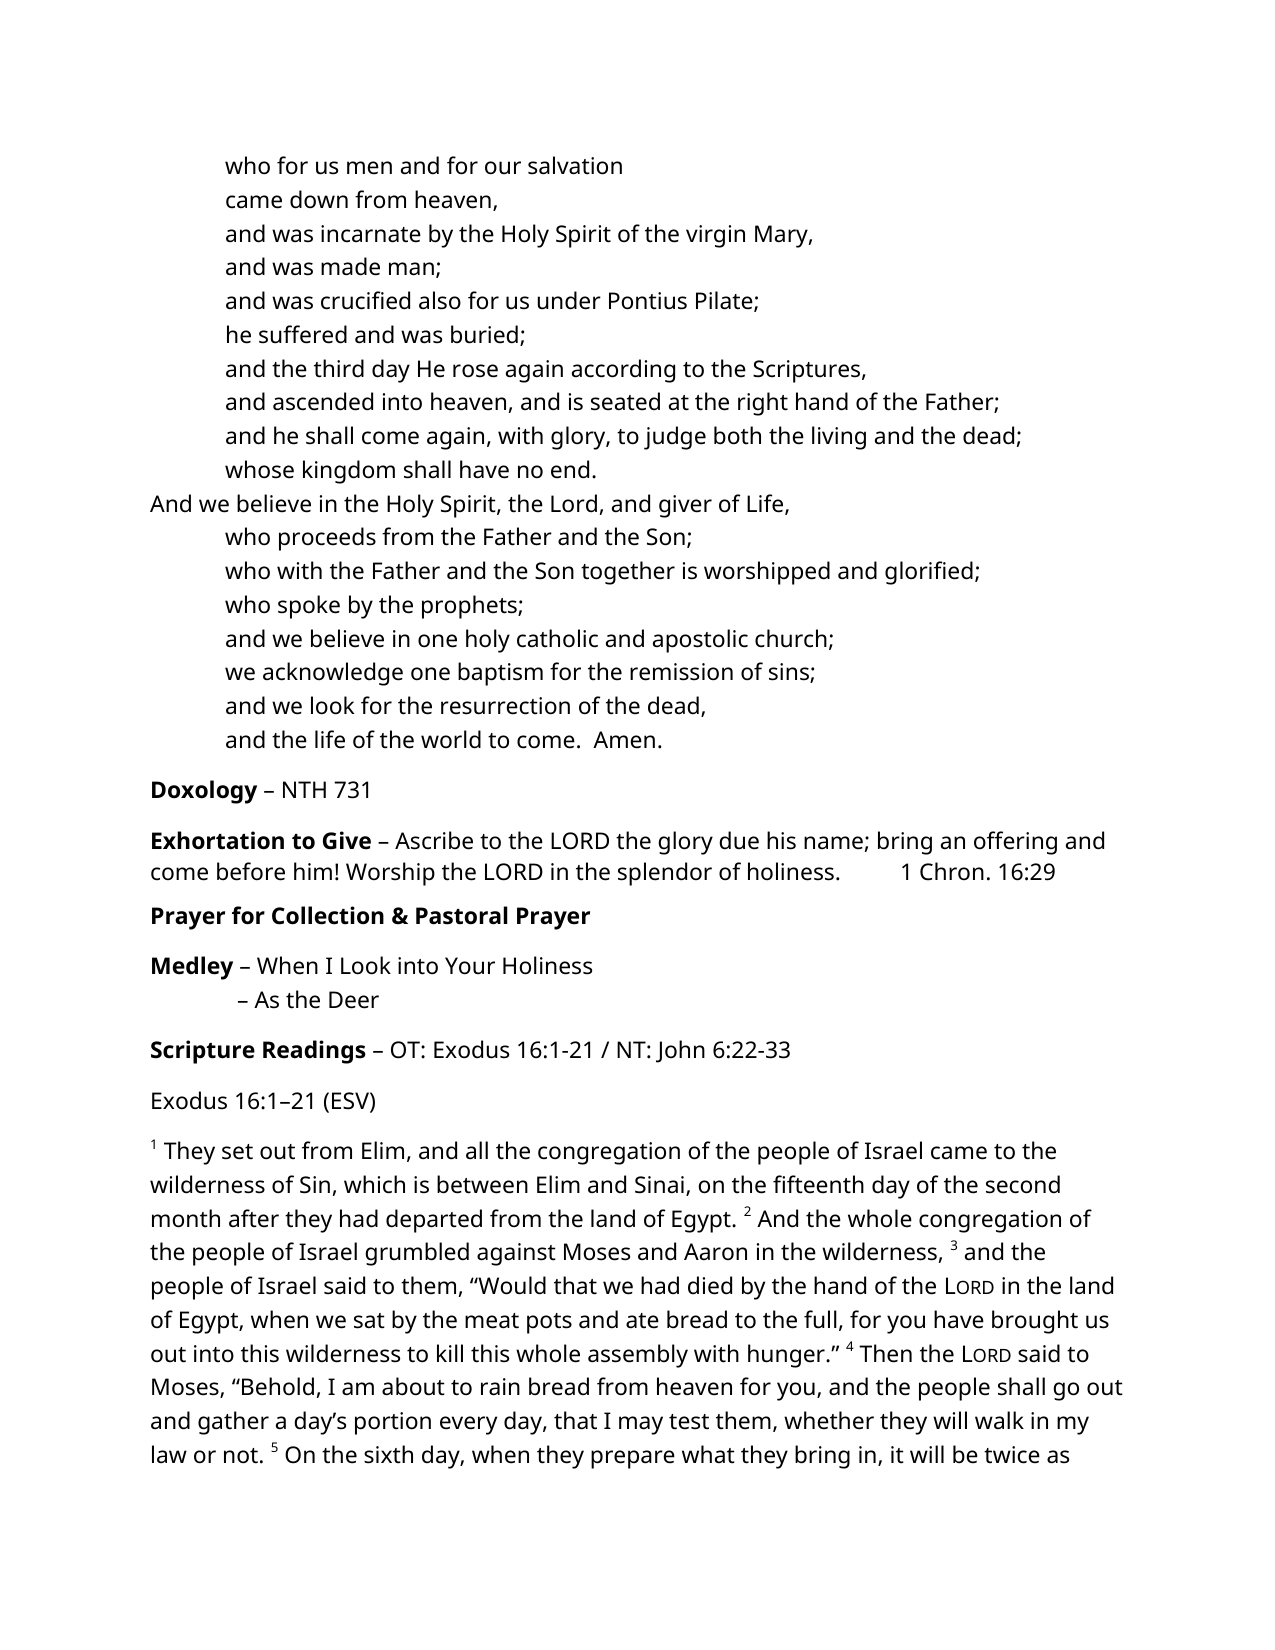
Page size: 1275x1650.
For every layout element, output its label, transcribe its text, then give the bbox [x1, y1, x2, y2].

text And we believe in the Holy Spirit, the Lord, and giver of Life, [150, 487, 1125, 519]
text and was made man; [150, 251, 1125, 282]
text and we believe in one holy catholic and apostolic church; [150, 622, 1125, 654]
text Doxology – NTH 731 [150, 774, 1125, 805]
text Exodus 16:1–21 (ESV) [150, 1084, 1125, 1116]
text who proceeds from the Father and the Son; [150, 521, 1125, 552]
text and was incarnate by the Holy Spirit of the virgin Mary, [150, 217, 1125, 249]
text Prayer for Collection & Pastoral Prayer [150, 899, 1125, 931]
text who with the Father and the Son together is worshipped and glorified; [150, 555, 1125, 586]
text and ascended into heaven, and is seated at the right hand of the Father; [150, 386, 1125, 417]
text came down from heaven, [150, 184, 1125, 215]
text – As the Deer [225, 984, 1125, 1015]
text he suffered and was buried; [150, 319, 1125, 350]
text and the life of the world to come. Amen. [150, 724, 1125, 755]
text and he shall come again, with glory, to judge both the living and the dead; [150, 420, 1125, 451]
text we acknowledge one baptism for the remission of sins; [150, 656, 1125, 687]
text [150, 1135, 1125, 1470]
text and was crucified also for us under Pontius Pilate; [150, 285, 1125, 316]
text whose kingdom shall have no end. [150, 454, 1125, 485]
text and we look for the resurrection of the dead, [150, 690, 1125, 721]
text who spoke by the prophets; [150, 589, 1125, 620]
text Scripture Readings – OT: Exodus 16:1-21 / NT: John 6:22-33 [150, 1034, 1125, 1065]
text Exhortation to Give – Ascribe to the LORD the glory due his name; bring an offering and come before him! Worship the LORD in the splendor of holiness. 1 Chron. 16:29 [150, 824, 1125, 887]
text who for us men and for our salvation [150, 150, 1125, 181]
text Medley – When I Look into Your Holiness [150, 950, 1125, 981]
text and the third day He rose again according to the Scriptures, [150, 352, 1125, 384]
